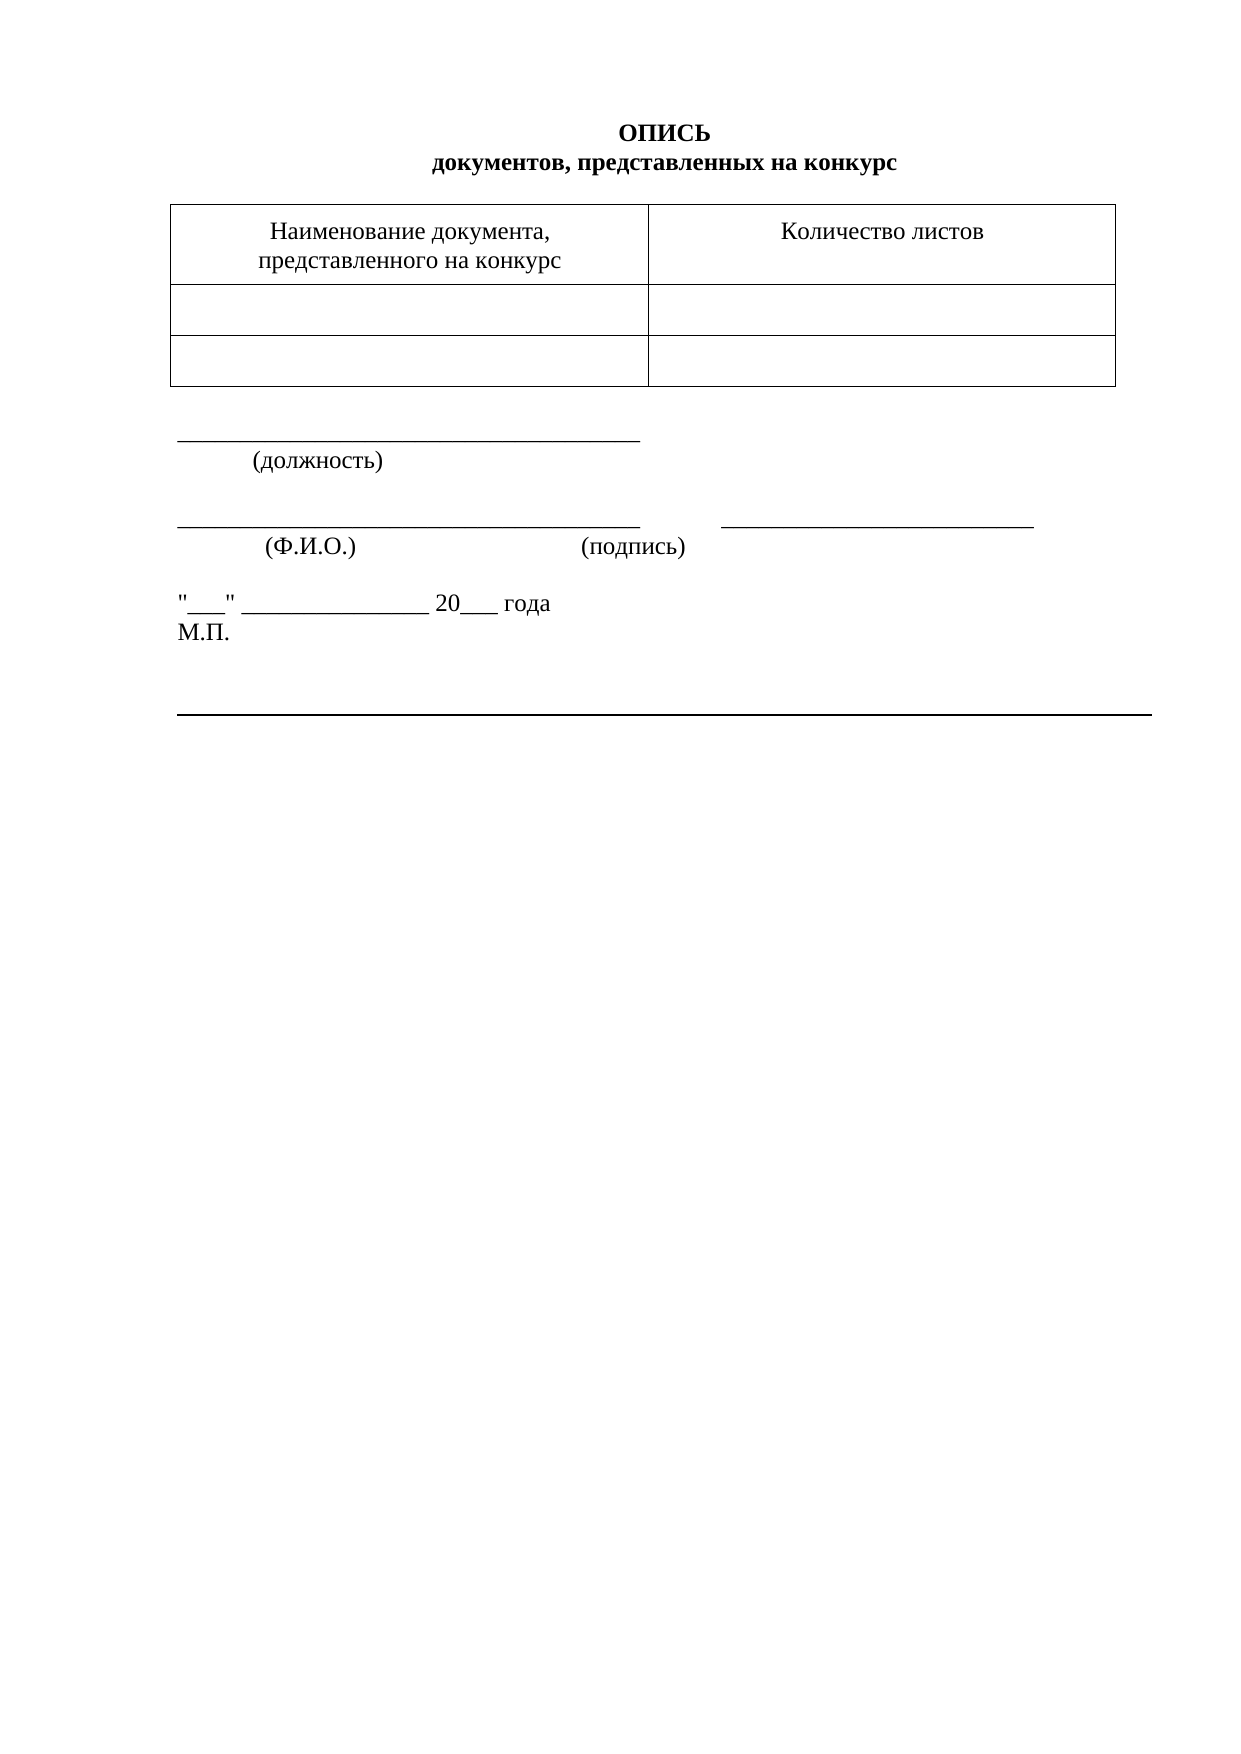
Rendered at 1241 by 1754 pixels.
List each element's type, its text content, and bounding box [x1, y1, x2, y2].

text (Ф.И.О.) (подпись) [177, 531, 1152, 560]
text _____________________________________ [177, 416, 1152, 445]
text "___" _______________ 20___ года [177, 588, 1152, 617]
title документов, представленных на конкурс [177, 147, 1152, 176]
text М.П. [177, 617, 1152, 646]
table_cell [171, 285, 648, 335]
table_header Количество листов [649, 205, 1115, 284]
table_cell [171, 336, 648, 386]
text _____________________________________ _________________________ [177, 502, 1152, 531]
table_header Наименование документа, представленного на конкурс [171, 205, 648, 284]
text (должность) [177, 445, 1152, 473]
title ОПИСЬ [177, 118, 1152, 147]
table_cell [649, 336, 1115, 386]
table_cell [649, 285, 1115, 335]
